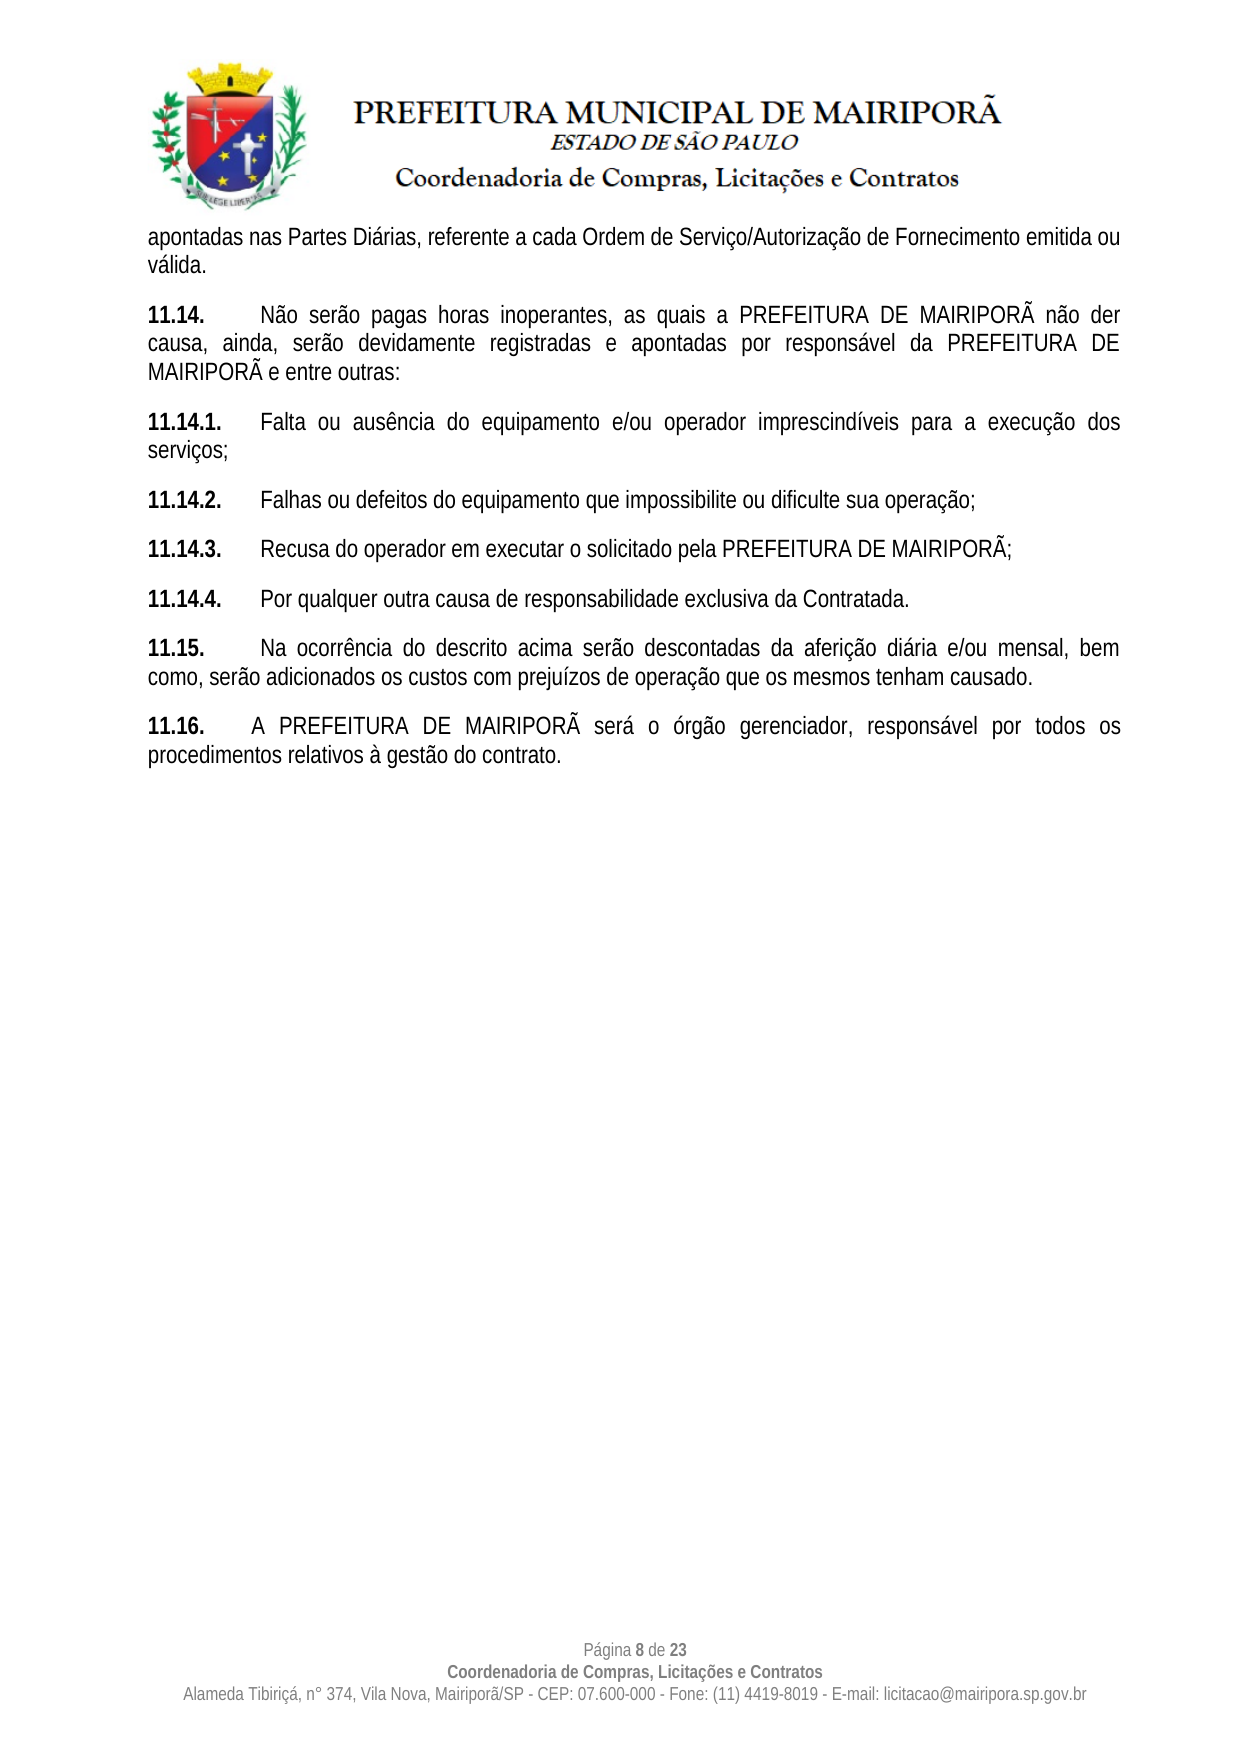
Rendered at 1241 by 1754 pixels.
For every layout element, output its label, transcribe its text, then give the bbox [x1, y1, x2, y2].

list Por qualquer outra causa de responsabilidade exclusiva da Contratada. [148, 583, 1122, 612]
list Recusa do operador em executar o solicitado pela PREFEITURA DE MAIRIPORÃ; [148, 534, 1122, 563]
list Não serão pagas horas inoperantes, as quais a PREFEITURA DE MAIRIPORÃ não der causa, ainda, serão devidamente registradas e apontadas por responsável da PREFEITURA DE MAIRIPORÃ e entre outras: [148, 300, 1122, 386]
picture [147, 59, 1034, 222]
list A PREFEITURA DE MAIRIPORÃ será o órgão gerenciador, responsável por todos os procedimentos relativos à gestão do contrato. [148, 711, 1122, 768]
list Falhas ou defeitos do equipamento que impossibilite ou dificulte sua operação; [148, 484, 1122, 513]
list Falta ou ausência do equipamento e/ou operador imprescindíveis para a execução dos serviços; [148, 406, 1122, 464]
list Na ocorrência do descrito acima serão descontadas da aferição diária e/ou mensal, bem como, serão adicionados os custos com prejuízos de operação que os mesmos tenham causado. [148, 633, 1122, 690]
